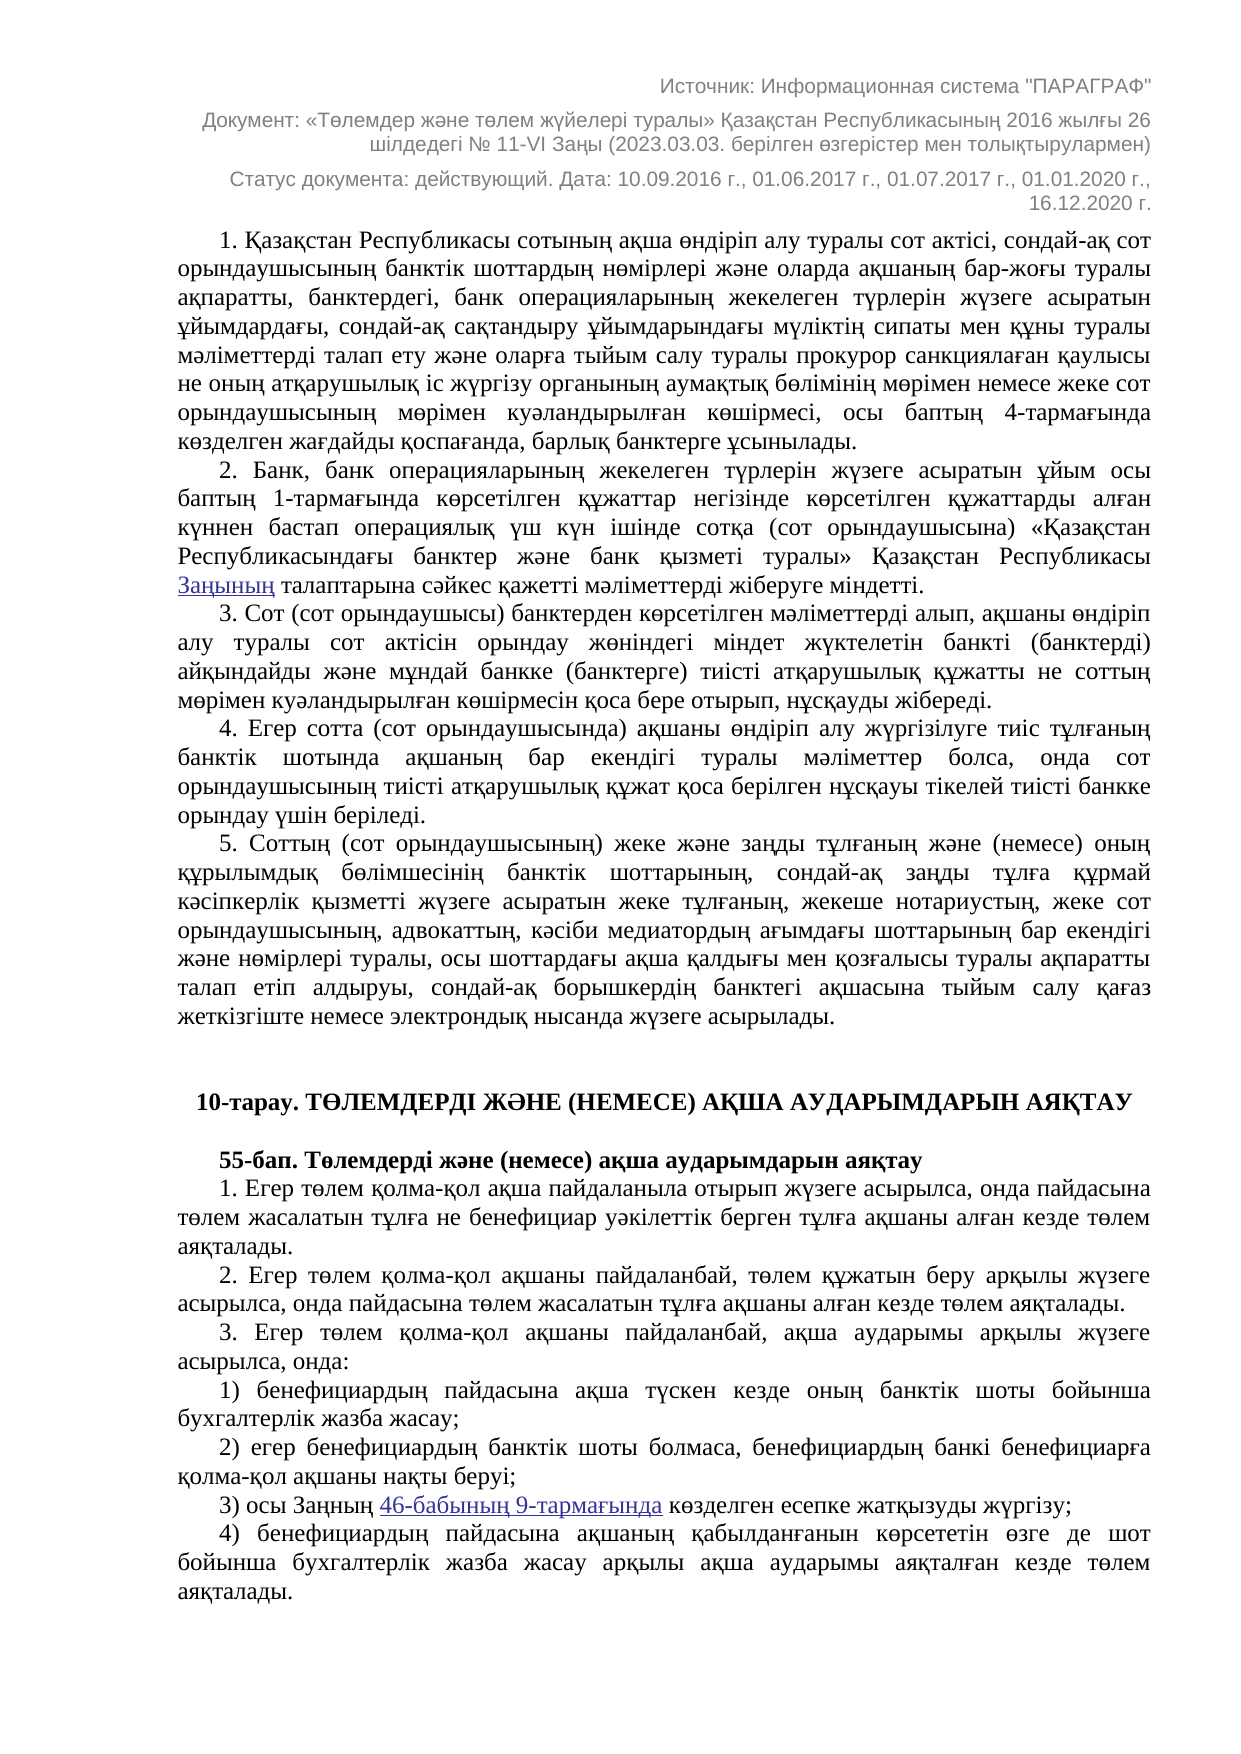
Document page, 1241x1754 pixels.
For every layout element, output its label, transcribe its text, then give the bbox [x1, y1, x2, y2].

text 5. Соттың (сот орындаушысының) жеке және заңды тұлғаның және (немесе) оның құрылымдық бөлімшесінің банктік шоттарының, сондай-ақ заңды тұлға құрмай кәсіпкерлік қызметті жүзеге асыратын жеке тұлғаның, жекеше нотариустың, жеке сот орындаушысының, адвокаттың, кәсіби медиатордың ағымдағы шоттарының бар екендігі және нөмірлері туралы, осы шоттардағы ақша қалдығы мен қозғалысы туралы ақпаратты талап етіп алдыруы, сондай-ақ борышкердің банктегі ақшасына тыйым салу қағаз жеткізгіште немесе электрондық нысанда жүзеге асырылады. [177, 828, 1152, 1030]
text 55-бап. Төлемдерді және (немесе) ақша аударымдарын аяқтау [177, 1145, 1152, 1173]
text 1. Егер төлем қолма-қол ақша пайдаланыла отырып жүзеге асырылса, онда пайдасына төлем жасалатын тұлға не бенефициар уәкiлеттік берген тұлға ақшаны алған кезде төлем аяқталады. [177, 1173, 1152, 1260]
text 2. Егер төлем қолма-қол ақшаны пайдаланбай, төлем құжатын беру арқылы жүзеге асырылса, онда пайдасына төлем жасалатын тұлға ақшаны алған кезде төлем аяқталады. [177, 1260, 1152, 1317]
text 1. Қазақстан Республикасы сотының ақша өндіріп алу туралы сот актісі, сондай-ақ сот орындаушысының банктік шоттардың нөмірлері және оларда ақшаның бар-жоғы туралы ақпаратты, банктердегі, банк операцияларының жекелеген түрлерін жүзеге асыратын ұйымдардағы, сондай-ақ сақтандыру ұйымдарындағы мүліктің сипаты мен құны туралы мәліметтерді талап ету және оларға тыйым салу туралы прокурор санкциялаған қаулысы не оның атқарушылық іс жүргізу органының аумақтық бөлімінің мөрімен немесе жеке сот орындаушысының мөрімен куәландырылған көшірмесі, осы баптың 4-тармағында көзделген жағдайды қоспағанда, барлық банктерге ұсынылады. [177, 225, 1152, 455]
text 10-тарау. ТӨЛЕМДЕРДІ ЖӘНЕ (НЕМЕСЕ) АҚША АУДАРЫМДАРЫН АЯҚТАУ [177, 1087, 1152, 1116]
text 1) бенефициардың пайдасына ақша түскен кезде оның банктік шоты бойынша бухгалтерлік жазба жасау; [177, 1375, 1152, 1432]
text 2) егер бенефициардың банктік шоты болмаса, бенефициардың банкі бенефициарға қолма-қол ақшаны нақты беруі; [177, 1432, 1152, 1490]
text 3) осы Заңның 46-бабының 9-тармағында көзделген есепке жатқызуды жүргізу; [177, 1490, 1152, 1518]
text 4. Егер сотта (сот орындаушысында) ақшаны өндіріп алу жүргізілуге тиіс тұлғаның банктік шотында ақшаның бар екендігі туралы мәліметтер болса, онда сот орындаушысының тиісті атқарушылық құжат қоса берілген нұсқауы тікелей тиісті банкке орындау үшін беріледі. [177, 713, 1152, 828]
text 2. Банк, банк операцияларының жекелеген түрлерін жүзеге асыратын ұйым осы баптың 1-тармағында көрсетілген құжаттар негізінде көрсетілген құжаттарды алған күннен бастап операциялық үш күн ішінде сотқа (сот орындаушысына) «Қазақстан Республикасындағы банктер және банк қызметі туралы» Қазақстан Республикасы Заңының талаптарына сәйкес қажетті мәліметтерді жіберуге міндетті. [177, 455, 1152, 598]
text 3. Егер төлем қолма-қол ақшаны пайдаланбай, ақша аударымы арқылы жүзеге асырылса, онда: [177, 1317, 1152, 1375]
text 4) бенефициардың пайдасына ақшаның қабылданғанын көрсететін өзге де шот бойынша бухгалтерлік жазба жасау арқылы ақша аударымы аяқталған кезде төлем аяқталады. [177, 1518, 1152, 1605]
text 3. Сот (сот орындаушысы) банктерден көрсетілген мәліметтерді алып, ақшаны өндіріп алу туралы сот актісін орындау жөніндегі міндет жүктелетін банкті (банктерді) айқындайды және мұндай банкке (банктерге) тиісті атқарушылық құжатты не соттың мөрімен куәландырылған көшірмесін қоса бере отырып, нұсқауды жібереді. [177, 598, 1152, 713]
